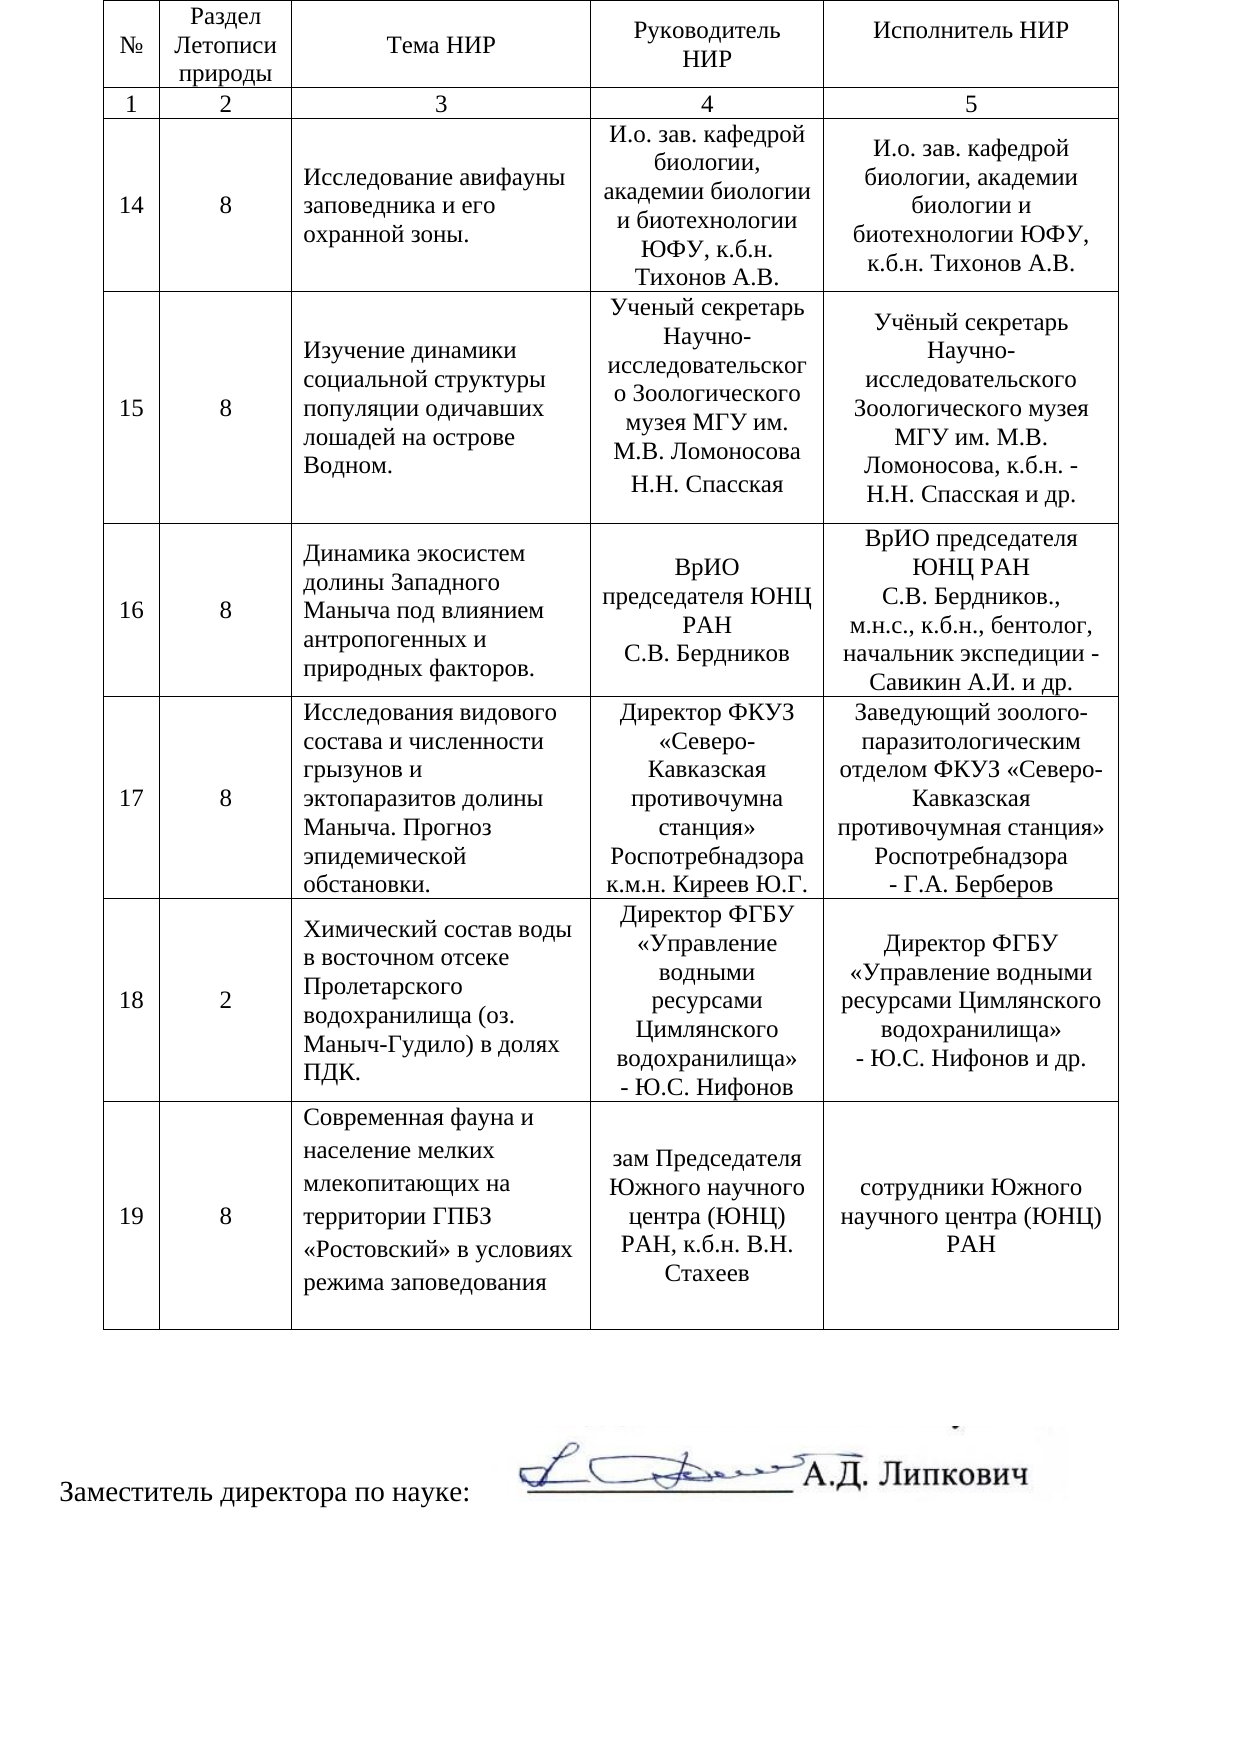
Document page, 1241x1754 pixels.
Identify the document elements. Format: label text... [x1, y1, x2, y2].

table_cell 8 [160, 524, 291, 696]
table_cell Раздел Летописи природы [160, 1, 291, 87]
table_cell ВрИО председателя ЮНЦ РАН С.В. Бердников [591, 524, 823, 696]
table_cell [591, 119, 823, 291]
table_cell 8 [160, 292, 291, 522]
table_cell 19 [104, 1102, 159, 1328]
table_cell 2 [160, 88, 291, 118]
table_cell Тема НИР [292, 1, 590, 87]
table_cell Исполнитель НИР [824, 1, 1118, 87]
table_cell Директор ФГБУ «Управление водными ресурсами Цимлянского водохранилища» - Ю.С. Нифонов [591, 899, 823, 1101]
table_cell И.о. зав. кафедрой биологии, академии биологии и биотехнологии ЮФУ, к.б.н. Тихонов А.В. [824, 119, 1118, 291]
table_cell ВрИО председателя ЮНЦ РАН С.В. Бердников., м.н.с., к.б.н., бентолог, начальник экспедиции - Савикин А.И. и др. [824, 524, 1118, 696]
picture [492, 1426, 1068, 1502]
table_cell Руководитель НИР [591, 1, 823, 87]
table_cell 5 [824, 88, 1118, 118]
table_cell № [104, 1, 159, 87]
table_cell Изучение динамики социальной структуры популяции одичавших лошадей на острове Водном. [292, 292, 590, 522]
table_cell 8 [160, 697, 291, 898]
table_cell 1 [104, 88, 159, 118]
table_cell зам Председателя Южного научного центра (ЮНЦ) РАН, к.б.н. В.Н. Стахеев [591, 1102, 823, 1328]
table_cell 8 [160, 119, 291, 291]
table_cell Директор ФГБУ «Управление водными ресурсами Цимлянского водохранилища» - Ю.С. Нифонов и др. [824, 899, 1118, 1101]
table_cell 15 [104, 292, 159, 522]
table_cell 14 [104, 119, 159, 291]
table_cell 8 [160, 1102, 291, 1328]
table_cell 4 [591, 88, 823, 118]
table_cell 2 [160, 899, 291, 1101]
table_cell Динамика экосистем долины Западного Маныча под влиянием антропогенных и природных факторов. [292, 524, 590, 696]
table_cell Заведующий зоолого- паразитологическим отделом ФКУЗ «Северо-Кавказская противочумная станция» Роспотребнадзора - Г.А. Берберов [824, 697, 1118, 898]
table_cell Современная фауна и население мелких млекопитающих на территории ГПБЗ «Ростовский» в условиях режима заповедования [292, 1102, 590, 1328]
table_cell Ученый секретарь Научно-исследовательского Зоологического музея МГУ им. М.В. Ломоносова Н.Н. Спасская [591, 292, 823, 522]
table_cell 17 [104, 697, 159, 898]
table_cell 16 [104, 524, 159, 696]
table_cell Директор ФКУЗ «Северо-Кавказская противочумна станция» Роспотребнадзора к.м.н. Киреев Ю.Г. [591, 697, 823, 898]
table_cell Учёный секретарь Научно-исследовательского Зоологического музея МГУ им. М.В. Ломоносова, к.б.н. - Н.Н. Спасская и др. [824, 292, 1118, 522]
table_cell Исследование авифауны заповедника и его охранной зоны. [292, 119, 590, 291]
table_cell Химический состав воды в восточном отсеке Пролетарского водохранилища (оз. Маныч-Гудило) в долях ПДК. [292, 899, 590, 1101]
table_cell 3 [292, 88, 590, 118]
table_cell Исследования видового состава и численности грызунов и эктопаразитов долины Маныча. Прогноз эпидемической обстановки. [292, 697, 590, 898]
table_cell 18 [104, 899, 159, 1101]
table_cell сотрудники Южного научного центра (ЮНЦ) РАН [824, 1102, 1118, 1328]
